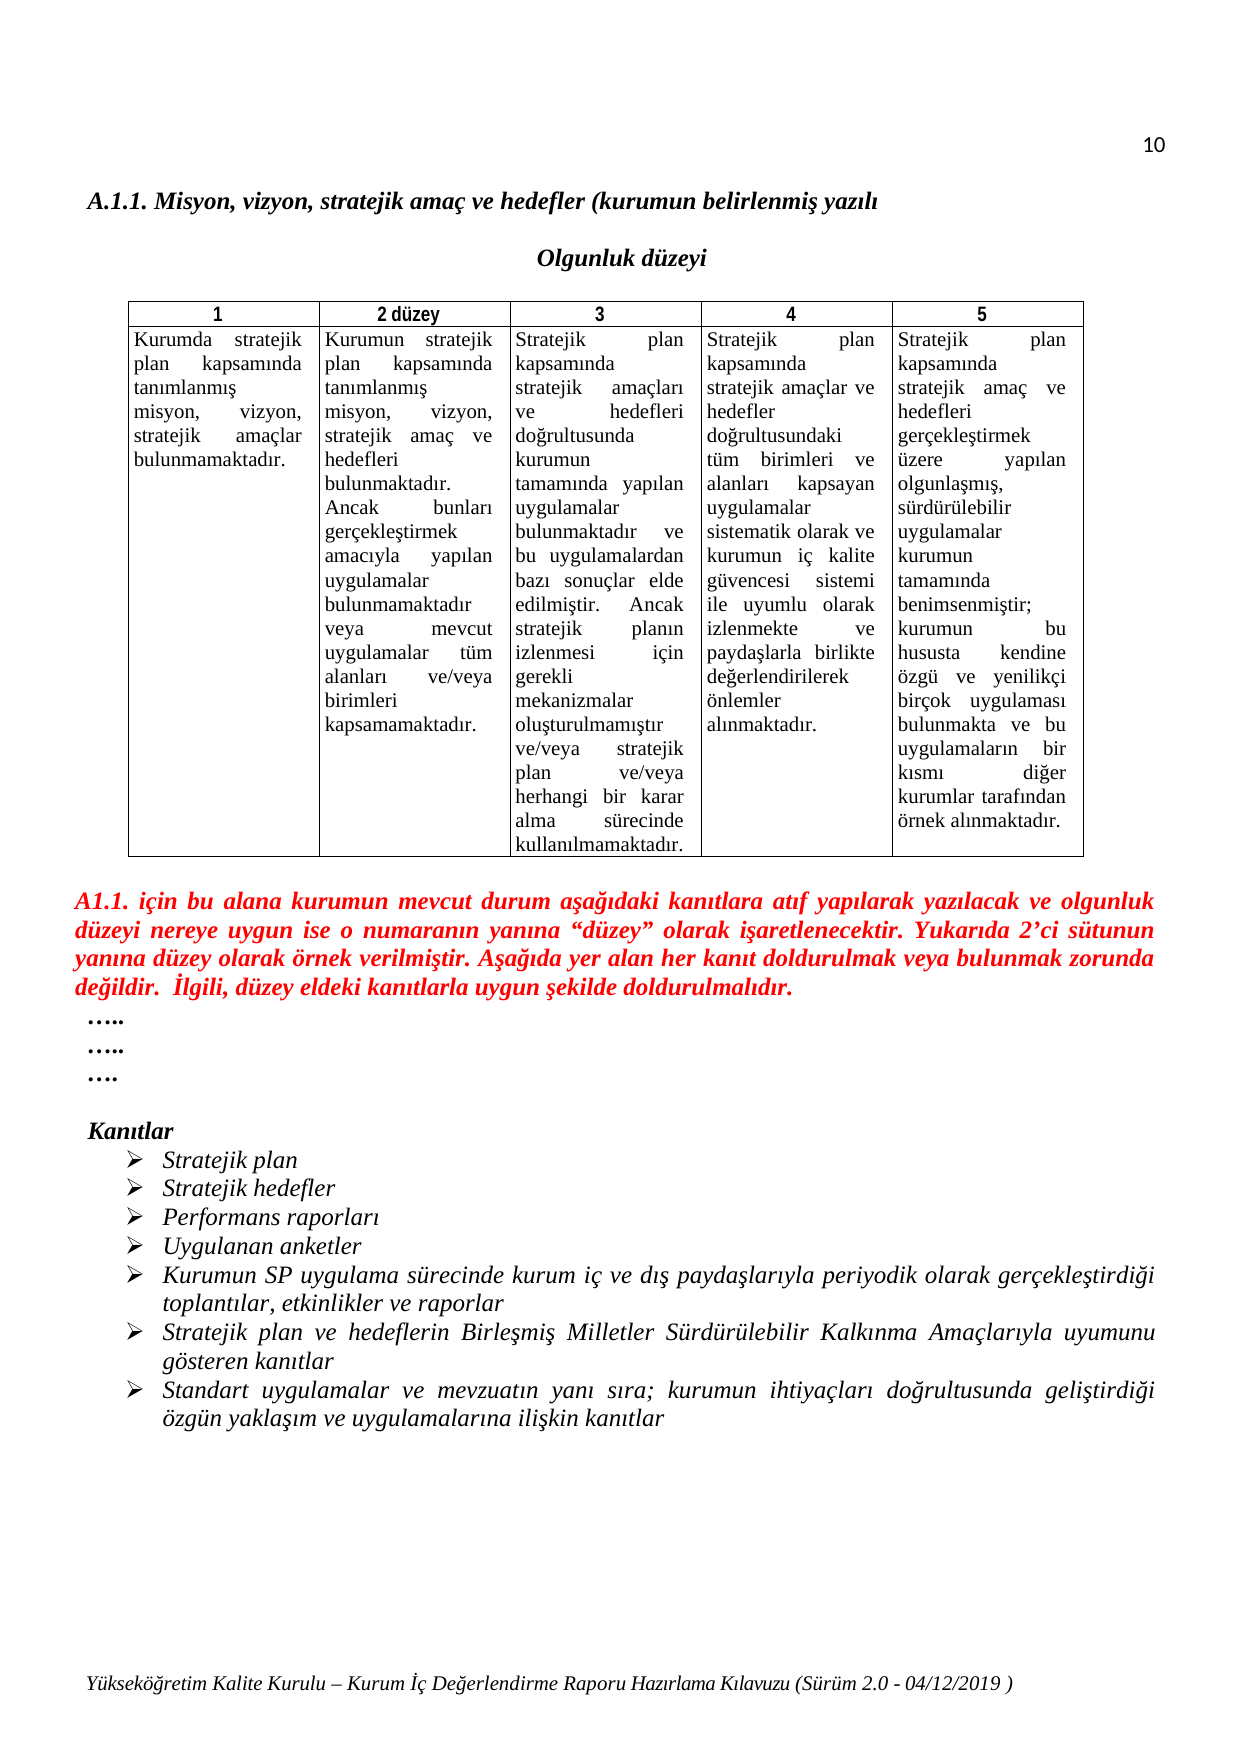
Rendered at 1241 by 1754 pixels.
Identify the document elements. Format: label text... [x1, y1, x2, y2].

table_header 5 [893, 302, 1083, 326]
subtitle ….. [87, 1030, 1159, 1058]
subtitle Olgunluk düzeyi [87, 243, 1159, 272]
subtitle Kurumun SP uygulama sürecinde kurum iç ve dış paydaşlarıyla periyodik olarak gerçekleştirdiği toplantılar, etkinlikler ve raporlar [125, 1260, 1159, 1317]
subtitle Kanıtlar [87, 1116, 1159, 1145]
table_cell Stratejik plan kapsamında stratejik amaçlar ve hedefler doğrultusundaki tüm birimleri ve alanları kapsayan uygulamalar sistematik olarak ve kurumun iç kalite güvencesi sistemi ile uyumlu olarak izlenmekte ve paydaşlarla birlikte değerlendirilerek önlemler alınmaktadır. [702, 327, 892, 856]
subtitle A.1.1. Misyon, vizyon, stratejik amaç ve hedefler (kurumun belirlenmiş yazılı [87, 186, 1159, 214]
subtitle Stratejik hedefler [125, 1173, 1159, 1202]
subtitle Standart uygulamalar ve mevzuatın yanı sıra; kurumun ihtiyaçları doğrultusunda geliştirdiği özgün yaklaşım ve uygulamalarına ilişkin kanıtlar [125, 1375, 1159, 1432]
subtitle A1.1. için bu alana kurumun mevcut durum aşağıdaki kanıtlara atıf yapılarak yazılacak ve olgunluk düzeyi nereye uygun ise o numaranın yanına “düzey” olarak işaretlenecektir. Yukarıda 2’ci sütunun yanına düzey olarak örnek verilmiştir. Aşağıda yer alan her kanıt doldurulmak veya bulunmak zorunda değildir. İlgili, düzey eldeki kanıtlarla uygun şekilde doldurulmalıdır. [75, 886, 1159, 1001]
subtitle Performans raporları [125, 1202, 1159, 1231]
table_cell Stratejik plan kapsamında stratejik amaçları ve hedefleri doğrultusunda kurumun tamamında yapılan uygulamalar bulunmaktadır ve bu uygulamalardan bazı sonuçlar elde edilmiştir. Ancak stratejik planın izlenmesi için gerekli mekanizmalar oluşturulmamıştır ve/veya stratejik plan ve/veya herhangi bir karar alma sürecinde kullanılmamaktadır. [511, 327, 701, 856]
subtitle …. [87, 1058, 1159, 1087]
subtitle Uygulanan anketler [125, 1231, 1159, 1260]
subtitle Stratejik plan [125, 1145, 1159, 1173]
table_header 3 [511, 302, 701, 326]
subtitle ….. [87, 1001, 1159, 1030]
subtitle Stratejik plan ve hedeflerin Birleşmiş Milletler Sürdürülebilir Kalkınma Amaçlarıyla uyumunu gösteren kanıtlar [125, 1317, 1159, 1375]
table_header 2 düzey [320, 302, 510, 326]
table_cell Kurumun stratejik plan kapsamında tanımlanmış misyon, vizyon, stratejik amaç ve hedefleri bulunmaktadır. Ancak bunları gerçekleştirmek amacıyla yapılan uygulamalar bulunmamaktadır veya mevcut uygulamalar tüm alanları ve/veya birimleri kapsamamaktadır. [320, 327, 510, 856]
table_cell Stratejik plan kapsamında stratejik amaç ve hedefleri gerçekleştirmek üzere yapılan olgunlaşmış, sürdürülebilir uygulamalar kurumun tamamında benimsenmiştir; kurumun bu hususta kendine özgü ve yenilikçi birçok uygulaması bulunmakta ve bu uygulamaların bir kısmı diğer kurumlar tarafından örnek alınmaktadır. [893, 327, 1083, 856]
table_header 1 [129, 302, 319, 326]
table_header 4 [702, 302, 892, 326]
table_cell Kurumda stratejik plan kapsamında tanımlanmış misyon, vizyon, stratejik amaçlar bulunmamaktadır. [129, 327, 319, 856]
